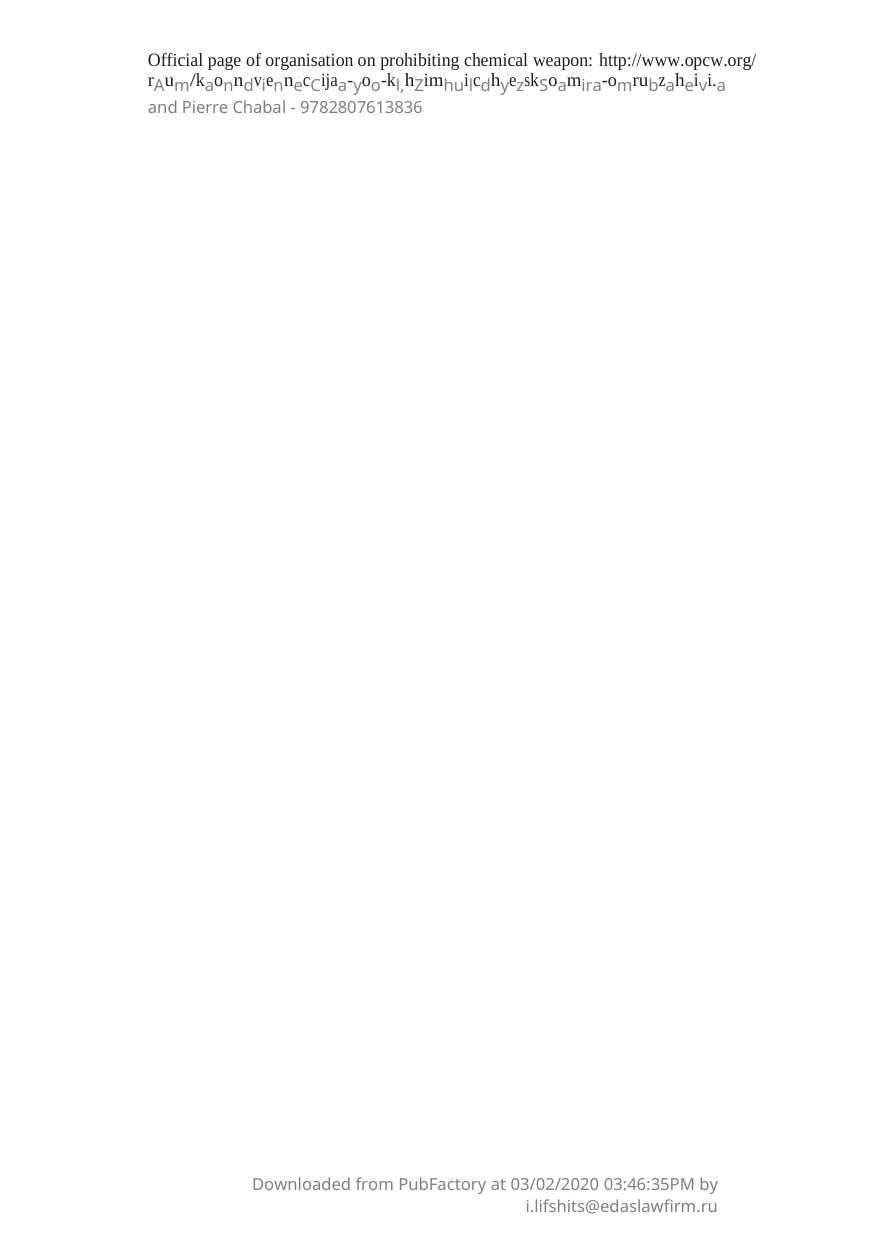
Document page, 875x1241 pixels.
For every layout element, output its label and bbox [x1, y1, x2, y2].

text [119, 50, 756, 118]
